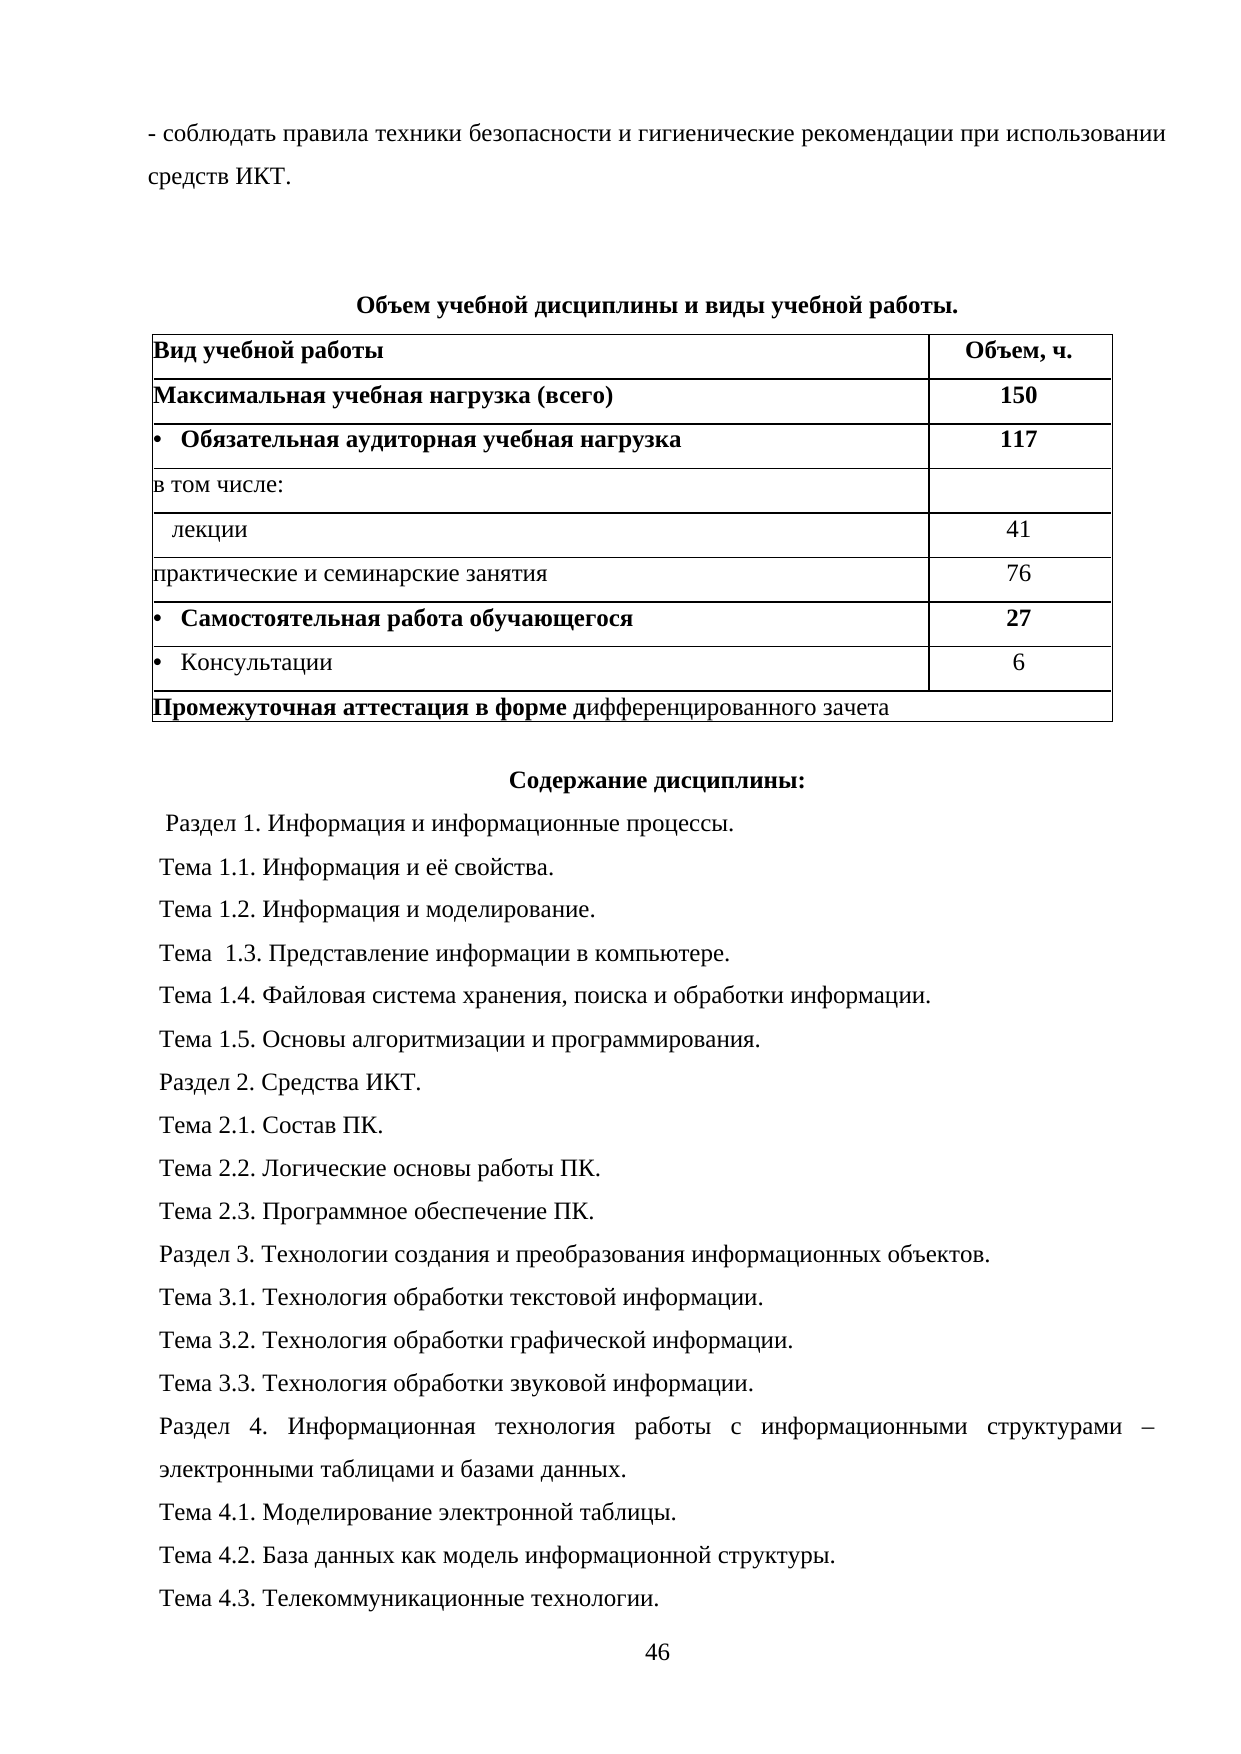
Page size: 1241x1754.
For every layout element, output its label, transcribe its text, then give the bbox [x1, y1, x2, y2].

text - соблюдать правила техники безопасности и гигиенические рекомендации при использовании средств ИКТ. [148, 118, 1167, 190]
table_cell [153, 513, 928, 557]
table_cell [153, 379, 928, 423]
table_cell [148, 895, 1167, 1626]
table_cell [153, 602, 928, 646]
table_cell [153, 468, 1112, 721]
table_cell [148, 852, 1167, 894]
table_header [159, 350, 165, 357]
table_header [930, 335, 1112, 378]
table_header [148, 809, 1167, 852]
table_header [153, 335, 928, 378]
text Содержание дисциплины: [148, 765, 1167, 794]
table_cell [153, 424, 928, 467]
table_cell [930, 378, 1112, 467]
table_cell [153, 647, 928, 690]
text Объем учебной дисциплины и виды учебной работы. [148, 291, 1167, 319]
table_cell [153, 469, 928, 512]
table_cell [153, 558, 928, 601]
